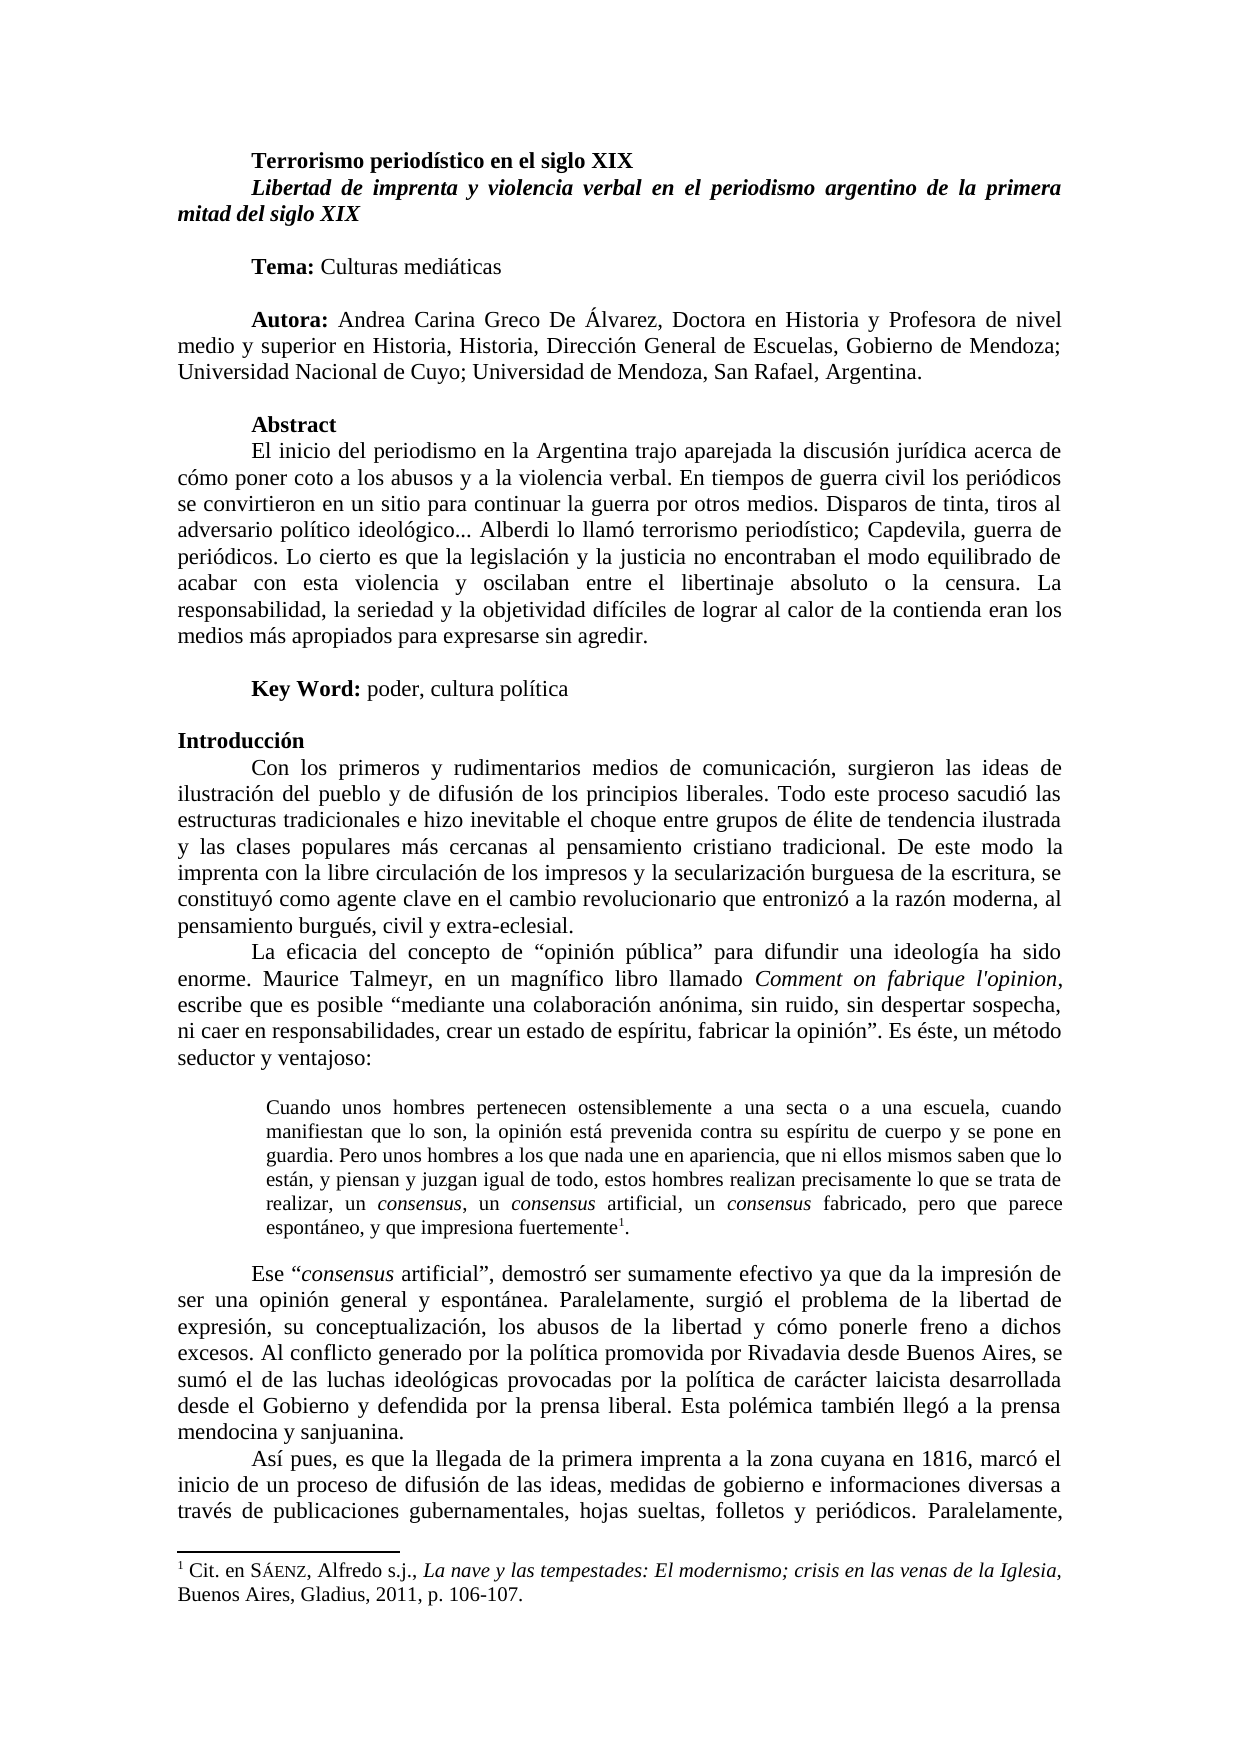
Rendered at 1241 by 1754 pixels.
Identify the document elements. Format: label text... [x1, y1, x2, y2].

text Terrorismo periodístico en el siglo XIX [177, 148, 1063, 174]
text Key Word: poder, cultura política [177, 675, 1063, 701]
text El inicio del periodismo en la Argentina trajo aparejada la discusión jurídica acerca de cómo poner coto a los abusos y a la violencia verbal. En tiempos de guerra civil los periódicos se convirtieron en un sitio para continuar la guerra por otros medios. Disparos de tinta, tiros al adversario político ideológico... Alberdi lo llamó terrorismo periodístico; Capdevila, guerra de periódicos. Lo cierto es que la legislación y la justicia no encontraban el modo equilibrado de acabar con esta violencia y oscilaban entre el libertinaje absoluto o la censura. La responsabilidad, la seriedad y la objetividad difíciles de lograr al calor de la contienda eran los medios más apropiados para expresarse sin agredir. [177, 437, 1063, 648]
text La eficacia del concepto de “opinión pública” para difundir una ideología ha sido enorme. Maurice Talmeyr, en un magnífico libro llamado Comment on fabrique l'opinion, escribe que es posible “mediante una colaboración anónima, sin ruido, sin despertar sospecha, ni caer en responsabilidades, crear un estado de espíritu, fabricar la opinión”. Es éste, un método seductor y ventajoso: [177, 938, 1063, 1070]
text Con los primeros y rudimentarios medios de comunicación, surgieron las ideas de ilustración del pueblo y de difusión de los principios liberales. Todo este proceso sacudió las estructuras tradicionales e hizo inevitable el choque entre grupos de élite de tendencia ilustrada y las clases populares más cercanas al pensamiento cristiano tradicional. De este modo la imprenta con la libre circulación de los impresos y la secularización burguesa de la escritura, se constituyó como agente clave en el cambio revolucionario que entronizó a la razón moderna, al pensamiento burgués, civil y extra-eclesial. [177, 754, 1063, 938]
text Ese “consensus artificial”, demostró ser sumamente efectivo ya que da la impresión de ser una opinión general y espontánea. Paralelamente, surgió el problema de la libertad de expresión, su conceptualización, los abusos de la libertad y cómo ponerle freno a dichos excesos. Al conflicto generado por la política promovida por Rivadavia desde Buenos Aires, se sumó el de las luchas ideológicas provocadas por la política de carácter laicista desarrollada desde el Gobierno y defendida por la prensa liberal. Esta polémica también llegó a la prensa mendocina y sanjuanina. [177, 1260, 1063, 1445]
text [177, 1445, 1063, 1524]
text Libertad de imprenta y violencia verbal en el periodismo argentino de la primera mitad del siglo XIX [177, 174, 1063, 227]
text Cuando unos hombres pertenecen ostensiblemente a una secta o a una escuela, cuando manifiestan que lo son, la opinión está prevenida contra su espíritu de cuerpo y se pone en guardia. Pero unos hombres a los que nada une en apariencia, que ni ellos mismos saben que lo están, y piensan y juzgan igual de todo, estos hombres realizan precisamente lo que se trata de realizar, un consensus, un consensus artificial, un consensus fabricado, pero que parece espontáneo, y que impresiona fuertemente. [266, 1095, 1063, 1239]
text Autora: Andrea Carina Greco De Álvarez, Doctora en Historia y Profesora de nivel medio y superior en Historia, Historia, Dirección General de Escuelas, Gobierno de Mendoza; Universidad Nacional de Cuyo; Universidad de Mendoza, San Rafael, Argentina. [177, 306, 1063, 385]
text Introducción [177, 727, 1063, 754]
text Tema: Culturas mediáticas [177, 253, 1063, 279]
text Abstract [177, 411, 1063, 437]
